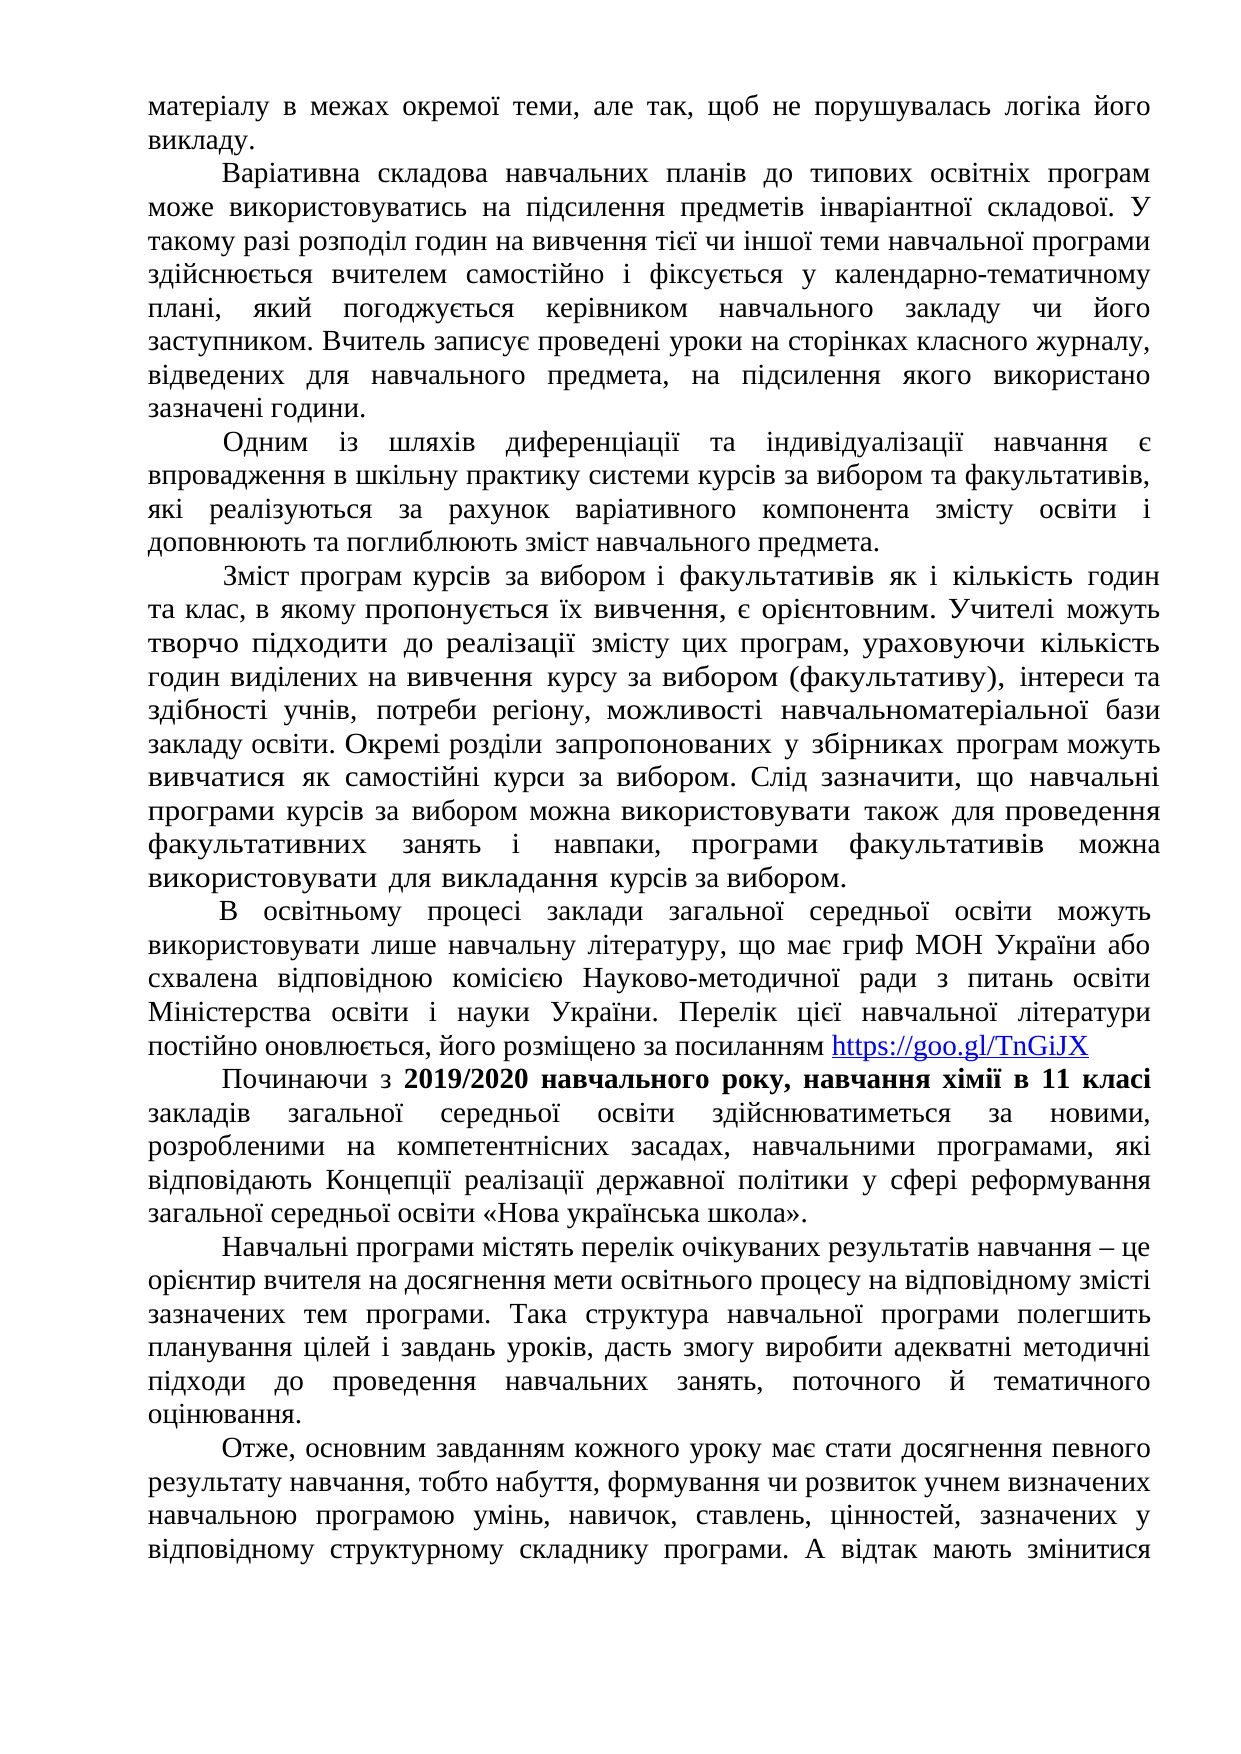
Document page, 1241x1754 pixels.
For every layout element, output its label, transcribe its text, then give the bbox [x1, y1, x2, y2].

text В освітньому процесі заклади загальної середньої освіти можуть використовувати лише навчальну літературу, що має гриф МОН України або схвалена відповідною комісією Науково-методичної ради з питань освіти Міністерства освіти і науки України. Перелік цієї навчальної літератури постійно оновлюється, його розміщено за посиланням https://goo.gl/TnGiJX [148, 893, 1152, 1061]
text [148, 88, 1152, 156]
text Зміст програм курсів за вибором і факультативів як і кількість годин та клас, в якому пропонується їх вивчення, є орієнтовним. Учителі можуть творчо підходити до реалізації змісту цих програм, ураховуючи кількість годин виділених на вивчення курсу за вибором (факультативу), інтереси та здібності учнів, потреби регіону, можливості навчальноматеріальної бази закладу освіти. Окремі розділи запропонованих у збірниках програм можуть вивчатися як самостійні курси за вибором. Слід зазначити, що навчальні програми курсів за вибором можна використовувати також для проведення факультативних занять і навпаки, програми факультативів можна використовувати для викладання курсів за вибором. [148, 558, 1160, 893]
text Варіативна складова навчальних планів до типових освітніх програм може використовуватись на підсилення предметів інваріантної складової. У такому разі розподіл годин на вивчення тієї чи іншої теми навчальної програми здійснюється вчителем самостійно і фіксується у календарно-тематичному плані, який погоджується керівником навчального закладу чи його заступником. Вчитель записує проведені уроки на сторінках класного журналу, відведених для навчального предмета, на підсилення якого використано зазначені години. [148, 156, 1152, 424]
text Починаючи з 2019/2020 навчального року, навчання хімії в 11 класі закладів загальної середньої освіти здійснюватиметься за новими, розробленими на компетентнісних засадах, навчальними програмами, які відповідають Концепції реалізації державної політики у сфері реформування загальної середньої освіти «Нова українська школа». [148, 1061, 1152, 1229]
text Одним із шляхів диференціації та індивідуалізації навчання є впровадження в шкільну практику системи курсів за вибором та факультативів, які реалізуються за рахунок варіативного компонента змісту освіти і доповнюють та поглиблюють зміст навчального предмета. [148, 424, 1152, 558]
text Навчальні програми містять перелік очікуваних результатів навчання – це орієнтир вчителя на досягнення мети освітнього процесу на відповідному змісті зазначених тем програми. Така структура навчальної програми полегшить планування цілей і завдань уроків, дасть змогу виробити адекватні методичні підходи до проведення навчальних занять, поточного й тематичного оцінювання. [148, 1229, 1152, 1430]
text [148, 1430, 1152, 1564]
